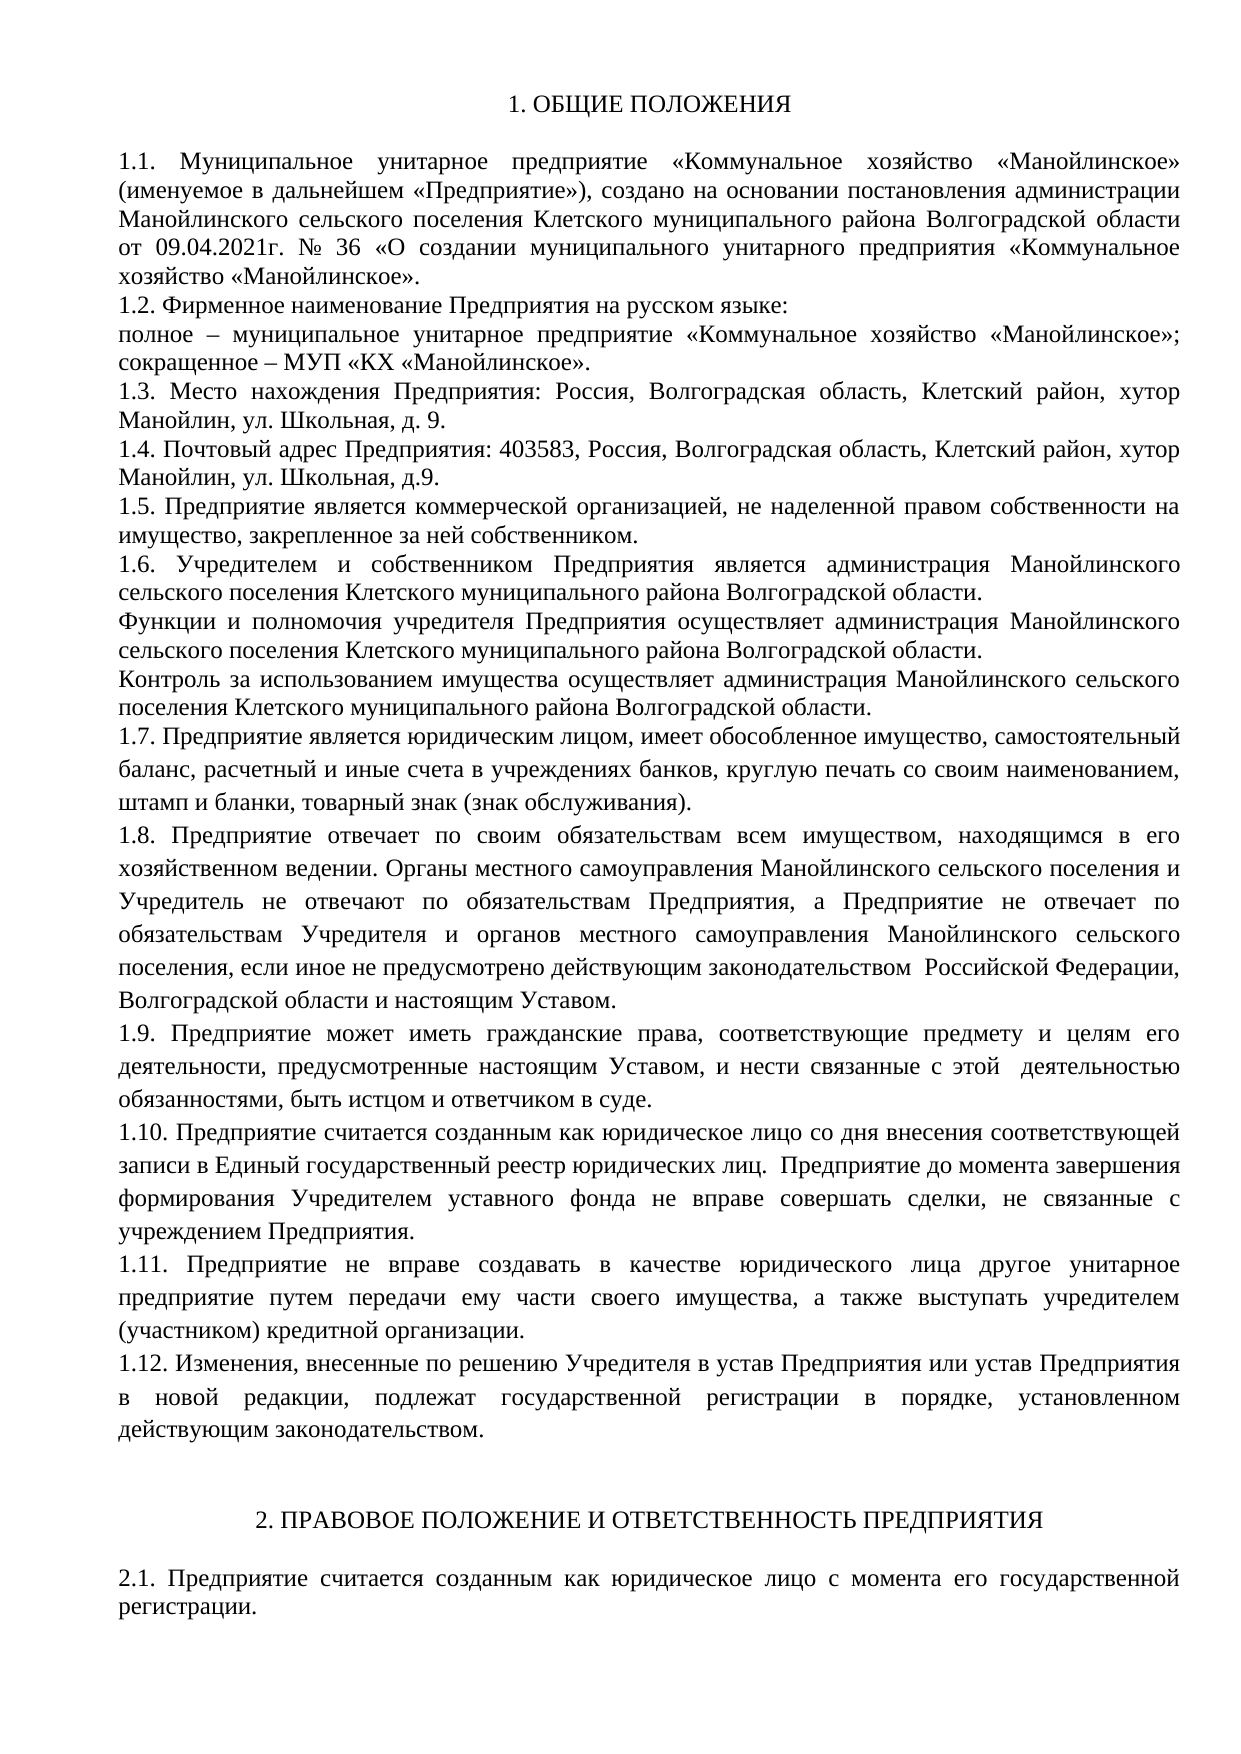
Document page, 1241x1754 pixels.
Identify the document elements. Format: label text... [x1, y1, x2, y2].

text Контроль за использованием имущества осуществляет администрация Манойлинского сельского поселения Клетского муниципального района Волгоградской области. [118, 664, 1181, 721]
text 1.4. Почтовый адрес Предприятия: 403583, Россия, Волгоградская область, Клетский район, хутор Манойлин, ул. Школьная, д.9. [118, 434, 1181, 491]
text 1.2. Фирменное наименование Предприятия на русском языке: [118, 290, 1181, 319]
text 2.1. Предприятие считается созданным как юридическое лицо с момента его государственной регистрации. [118, 1563, 1181, 1620]
text 1.9. Предприятие может иметь гражданские права, соответствующие предмету и целям его деятельности, предусмотренные настоящим Уставом, и нести связанные с этой деятельностью обязанностями, быть истцом и ответчиком в суде. [118, 1018, 1181, 1113]
text 1.3. Место нахождения Предприятия: Россия, Волгоградская область, Клетский район, хутор Манойлин, ул. Школьная, д. 9. [118, 376, 1181, 434]
text 1.12. Изменения, внесенные по решению Учредителя в устав Предприятия или устав Предприятия в новой редакции, подлежат государственной регистрации в порядке, установленном действующим законодательством. [118, 1348, 1181, 1443]
text 1.6. Учредителем и собственником Предприятия является администрация Манойлинского сельского поселения Клетского муниципального района Волгоградской области. [118, 549, 1181, 606]
text 1.7. Предприятие является юридическим лицом, имеет обособленное имущество, самостоятельный баланс, расчетный и иные счета в учреждениях банков, круглую печать со своим наименованием, штамп и бланки, товарный знак (знак обслуживания). [118, 721, 1181, 816]
text 1.10. Предприятие считается созданным как юридическое лицо со дня внесения соответствующей записи в Единый государственный реестр юридических лиц. Предприятие до момента завершения формирования Учредителем уставного фонда не вправе совершать сделки, не связанные с учреждением Предприятия. [118, 1117, 1181, 1245]
text Функции и полномочия учредителя Предприятия осуществляет администрация Манойлинского сельского поселения Клетского муниципального района Волгоградской области. [118, 606, 1181, 664]
text 1. ОБЩИЕ ПОЛОЖЕНИЯ [118, 89, 1181, 117]
text 1.1. Муниципальное унитарное предприятие «Коммунальное хозяйство «Манойлинское» (именуемое в дальнейшем «Предприятие»), создано на основании постановления администрации Манойлинского сельского поселения Клетского муниципального района Волгоградской области от 09.04.2021г. № 36 «О создании муниципального унитарного предприятия «Коммунальное хозяйство «Манойлинское». [118, 146, 1181, 290]
text 1.5. Предприятие является коммерческой организацией, не наделенной правом собственности на имущество, закрепленное за ней собственником. [118, 491, 1181, 549]
text 1.8. Предприятие отвечает по своим обязательствам всем имуществом, находящимся в его хозяйственном ведении. Органы местного самоуправления Манойлинского сельского поселения и Учредитель не отвечают по обязательствам Предприятия, а Предприятие не отвечает по обязательствам Учредителя и органов местного самоуправления Манойлинского сельского поселения, если иное не предусмотрено действующим законодательством Российской Федерации, Волгоградской области и настоящим Уставом. [118, 820, 1181, 1014]
text 2. ПРАВОВОЕ ПОЛОЖЕНИЕ И ОТВЕТСТВЕННОСТЬ ПРЕДПРИЯТИЯ [118, 1505, 1181, 1534]
text полное – муниципальное унитарное предприятие «Коммунальное хозяйство «Манойлинское»; сокращенное – МУП «КХ «Манойлинское». [118, 319, 1181, 376]
text 1.11. Предприятие не вправе создавать в качестве юридического лица другое унитарное предприятие путем передачи ему части своего имущества, а также выступать учредителем (участником) кредитной организации. [118, 1249, 1181, 1344]
